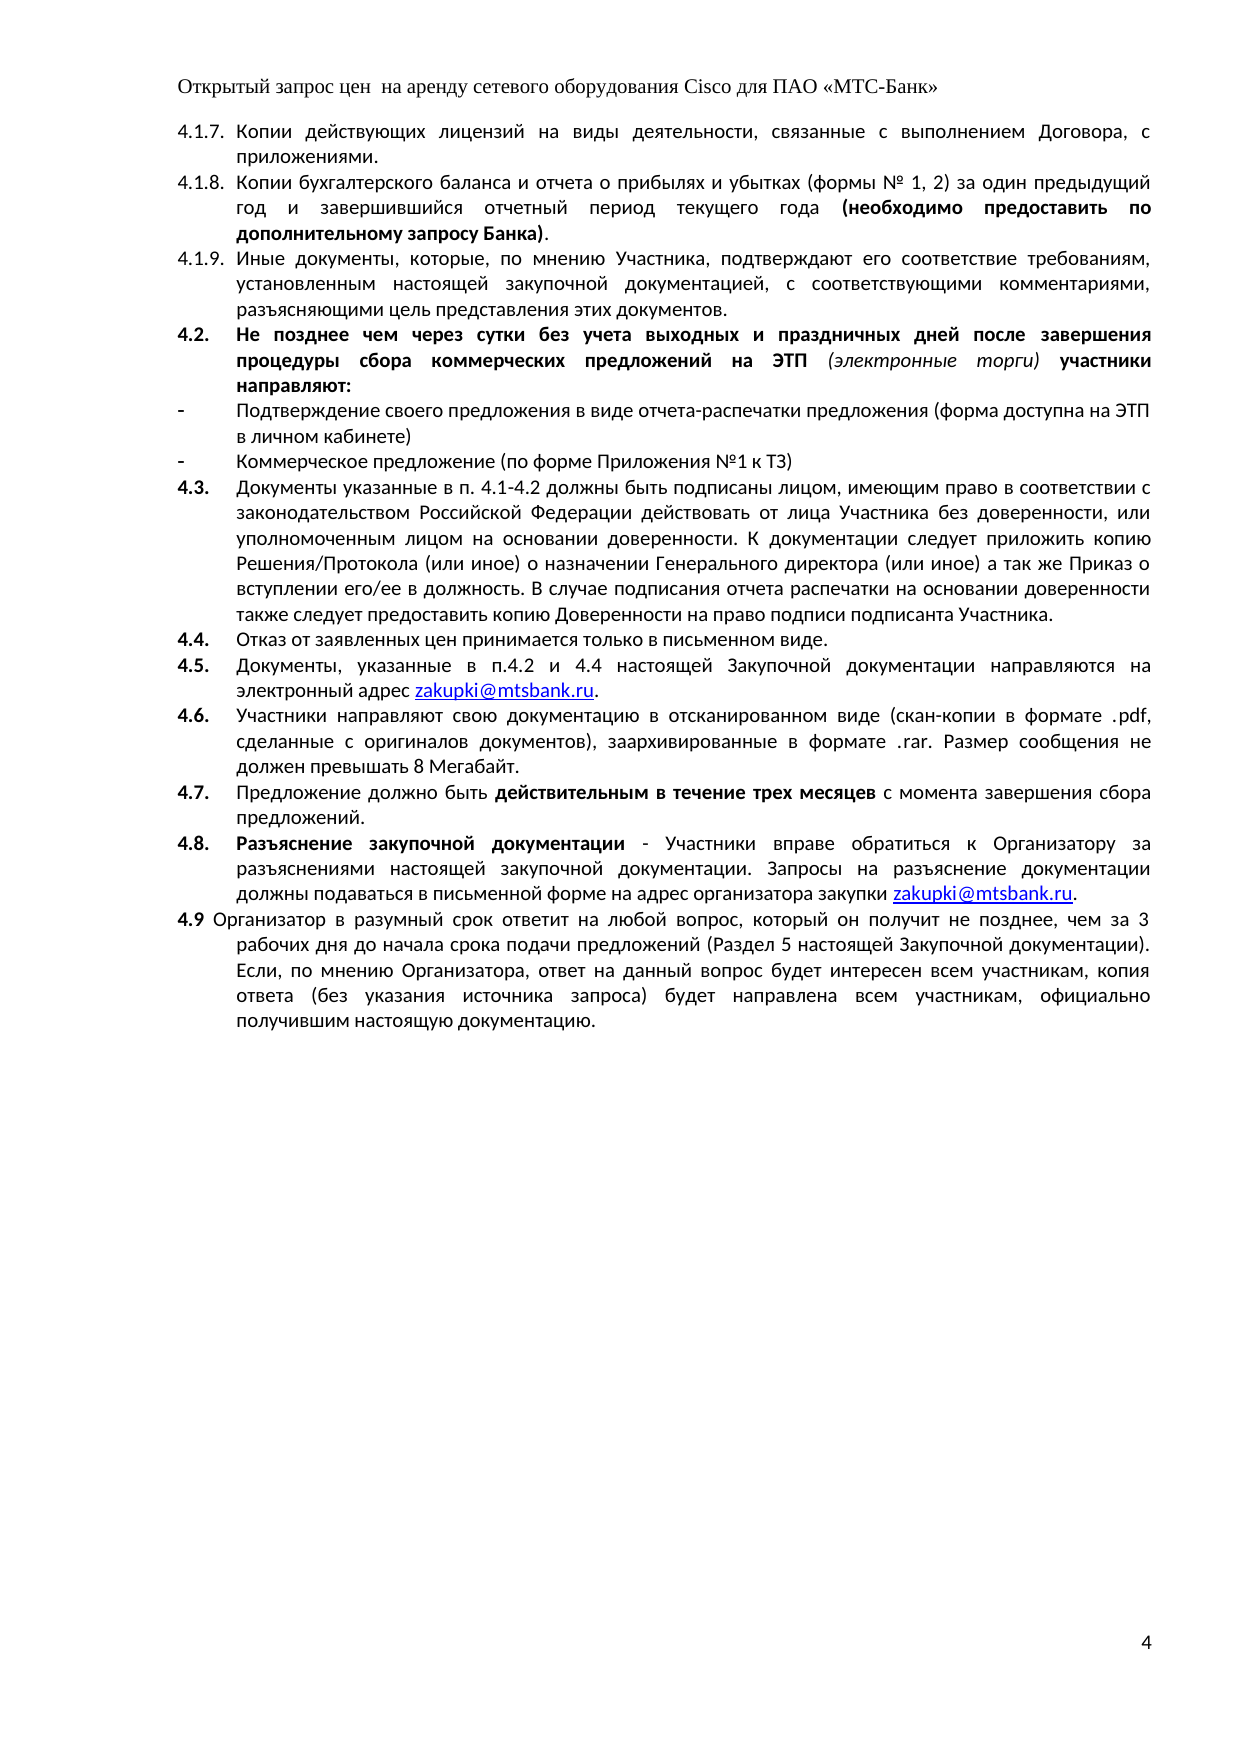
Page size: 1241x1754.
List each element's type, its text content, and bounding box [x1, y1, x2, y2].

list Коммерческое предложение (по форме Приложения №1 к ТЗ) [177, 448, 1152, 474]
list Иные документы, которые, по мнению Участника, подтверждают его соответствие требованиям, установленным настоящей закупочной документацией, с соответствующими комментариями, разъясняющими цель представления этих документов. [177, 245, 1152, 321]
list Отказ от заявленных цен принимается только в письменном виде. [177, 626, 1152, 652]
list Разъяснение закупочной документации - Участники вправе обратиться к Организатору за разъяснениями настоящей закупочной документации. Запросы на разъяснение документации должны подаваться в письменной форме на адрес организатора закупки zakupki@mtsbank.ru. [177, 830, 1152, 906]
list Участники направляют свою документацию в отсканированном виде (скан-копии в формате .pdf, сделанные с оригиналов документов), заархивированные в формате .rar. Размер сообщения не должен превышать 8 Мегабайт. [177, 703, 1152, 779]
list Копии действующих лицензий на виды деятельности, связанные с выполнением Договора, с приложениями. [177, 118, 1152, 169]
text 4.9 Организатор в разумный срок ответит на любой вопрос, который он получит не позднее, чем за 3 рабочих дня до начала срока подачи предложений (Раздел 5 настоящей Закупочной документации). Если, по мнению Организатора, ответ на данный вопрос будет интересен всем участникам, копия ответа (без указания источника запроса) будет направлена всем участникам, официально получившим настоящую документацию. [177, 906, 1152, 1033]
list Документы указанные в п. 4.1-4.2 должны быть подписаны лицом, имеющим право в соответствии с законодательством Российской Федерации действовать от лица Участника без доверенности, или уполномоченным лицом на основании доверенности. К документации следует приложить копию Решения/Протокола (или иное) о назначении Генерального директора (или иное) а так же Приказ о вступлении его/ее в должность. В случае подписания отчета распечатки на основании доверенности также следует предоставить копию Доверенности на право подписи подписанта Участника. [177, 474, 1152, 626]
list Документы, указанные в п.4.2 и 4.4 настоящей Закупочной документации направляются на электронный адрес zakupki@mtsbank.ru. [177, 652, 1152, 703]
list Подтверждение своего предложения в виде отчета-распечатки предложения (форма доступна на ЭТП в личном кабинете) [177, 398, 1152, 448]
list Не позднее чем через сутки без учета выходных и праздничных дней после завершения процедуры сбора коммерческих предложений на ЭТП (электронные торги) участники направляют: [177, 321, 1152, 398]
list Копии бухгалтерского баланса и отчета о прибылях и убытках (формы № 1, 2) за один предыдущий год и завершившийся отчетный период текущего года (необходимо предоставить по дополнительному запросу Банка). [177, 169, 1152, 245]
list Предложение должно быть действительным в течение трех месяцев с момента завершения сбора предложений. [177, 779, 1152, 830]
